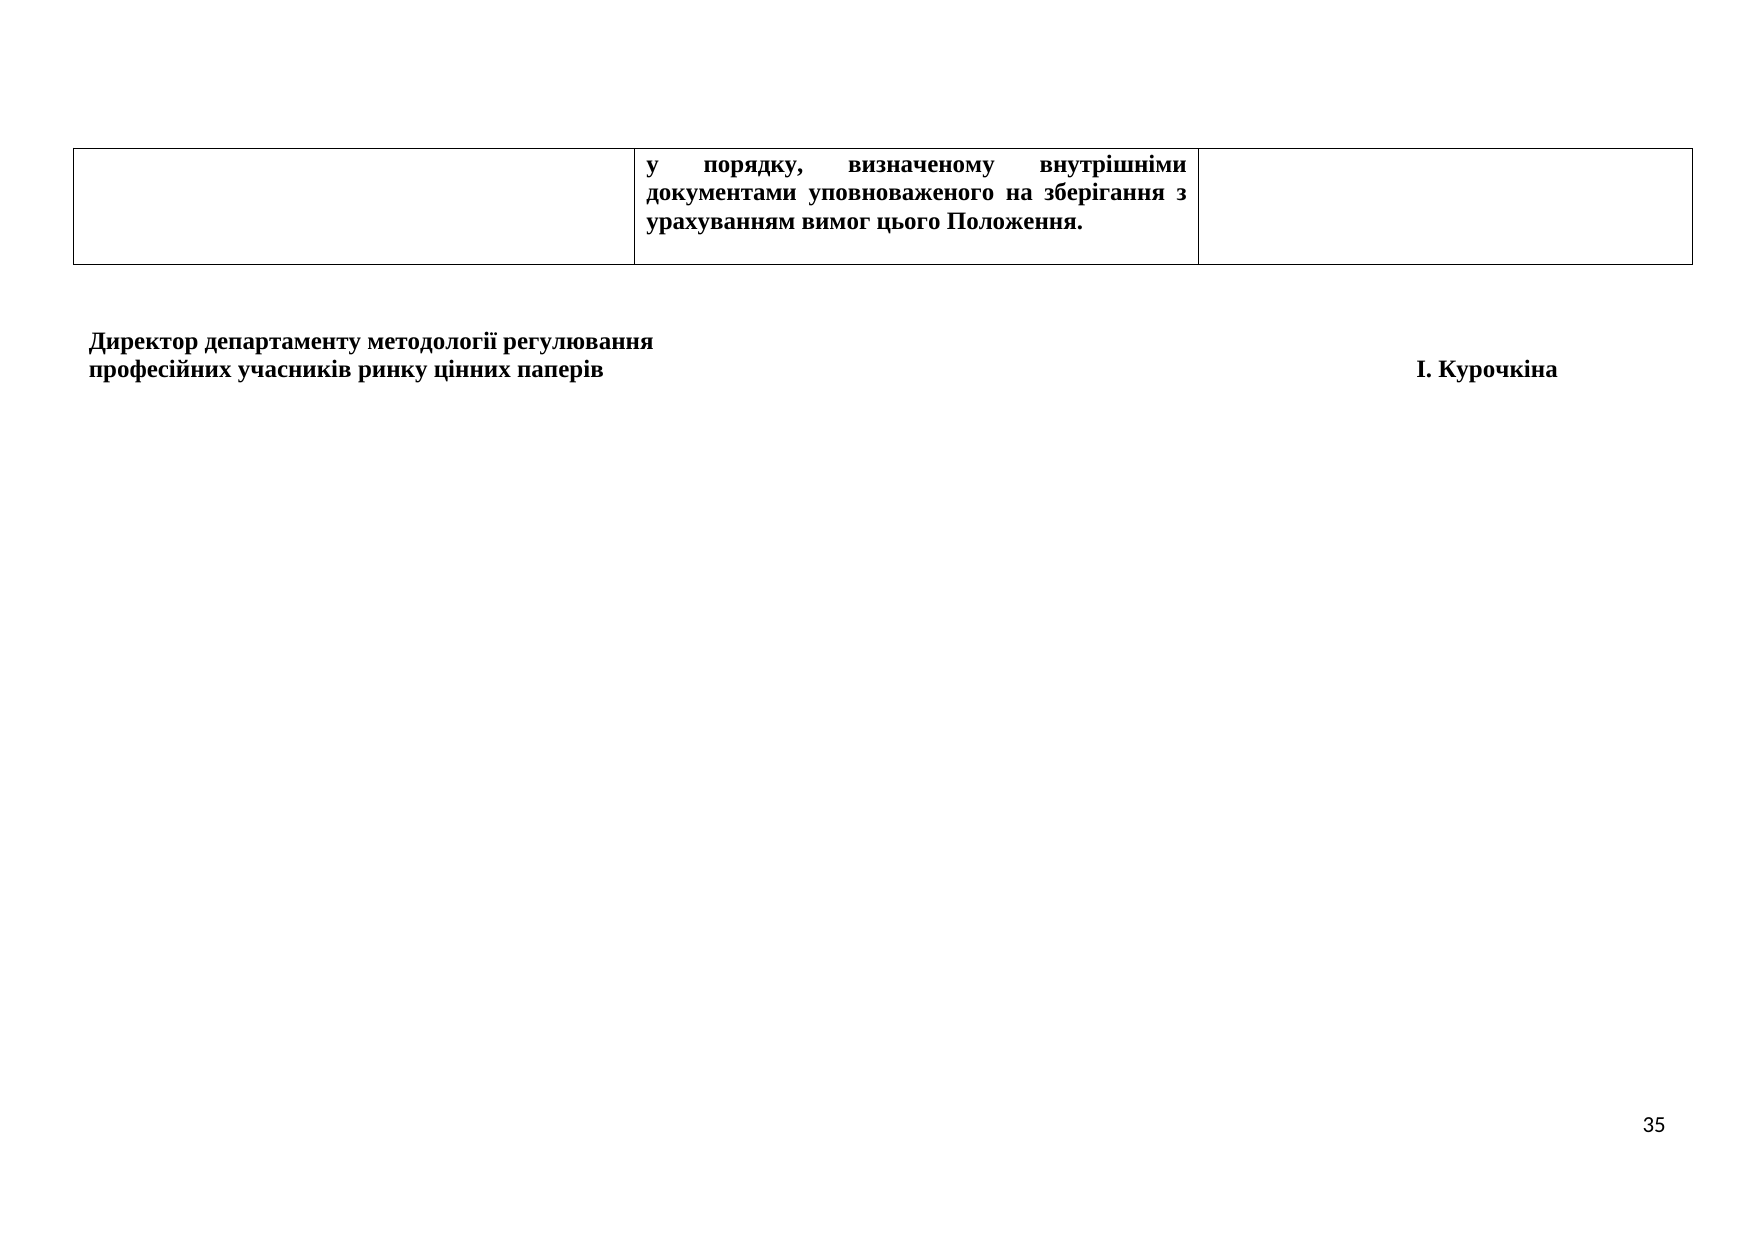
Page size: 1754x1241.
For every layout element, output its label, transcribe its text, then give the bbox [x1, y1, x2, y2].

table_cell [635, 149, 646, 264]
text Директор департаменту методології регулювання [88, 326, 1665, 354]
text професійних учасників ринку цінних паперів І. Курочкіна [88, 354, 1665, 383]
table_cell [74, 149, 634, 264]
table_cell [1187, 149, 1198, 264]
table_cell [1199, 149, 1692, 264]
